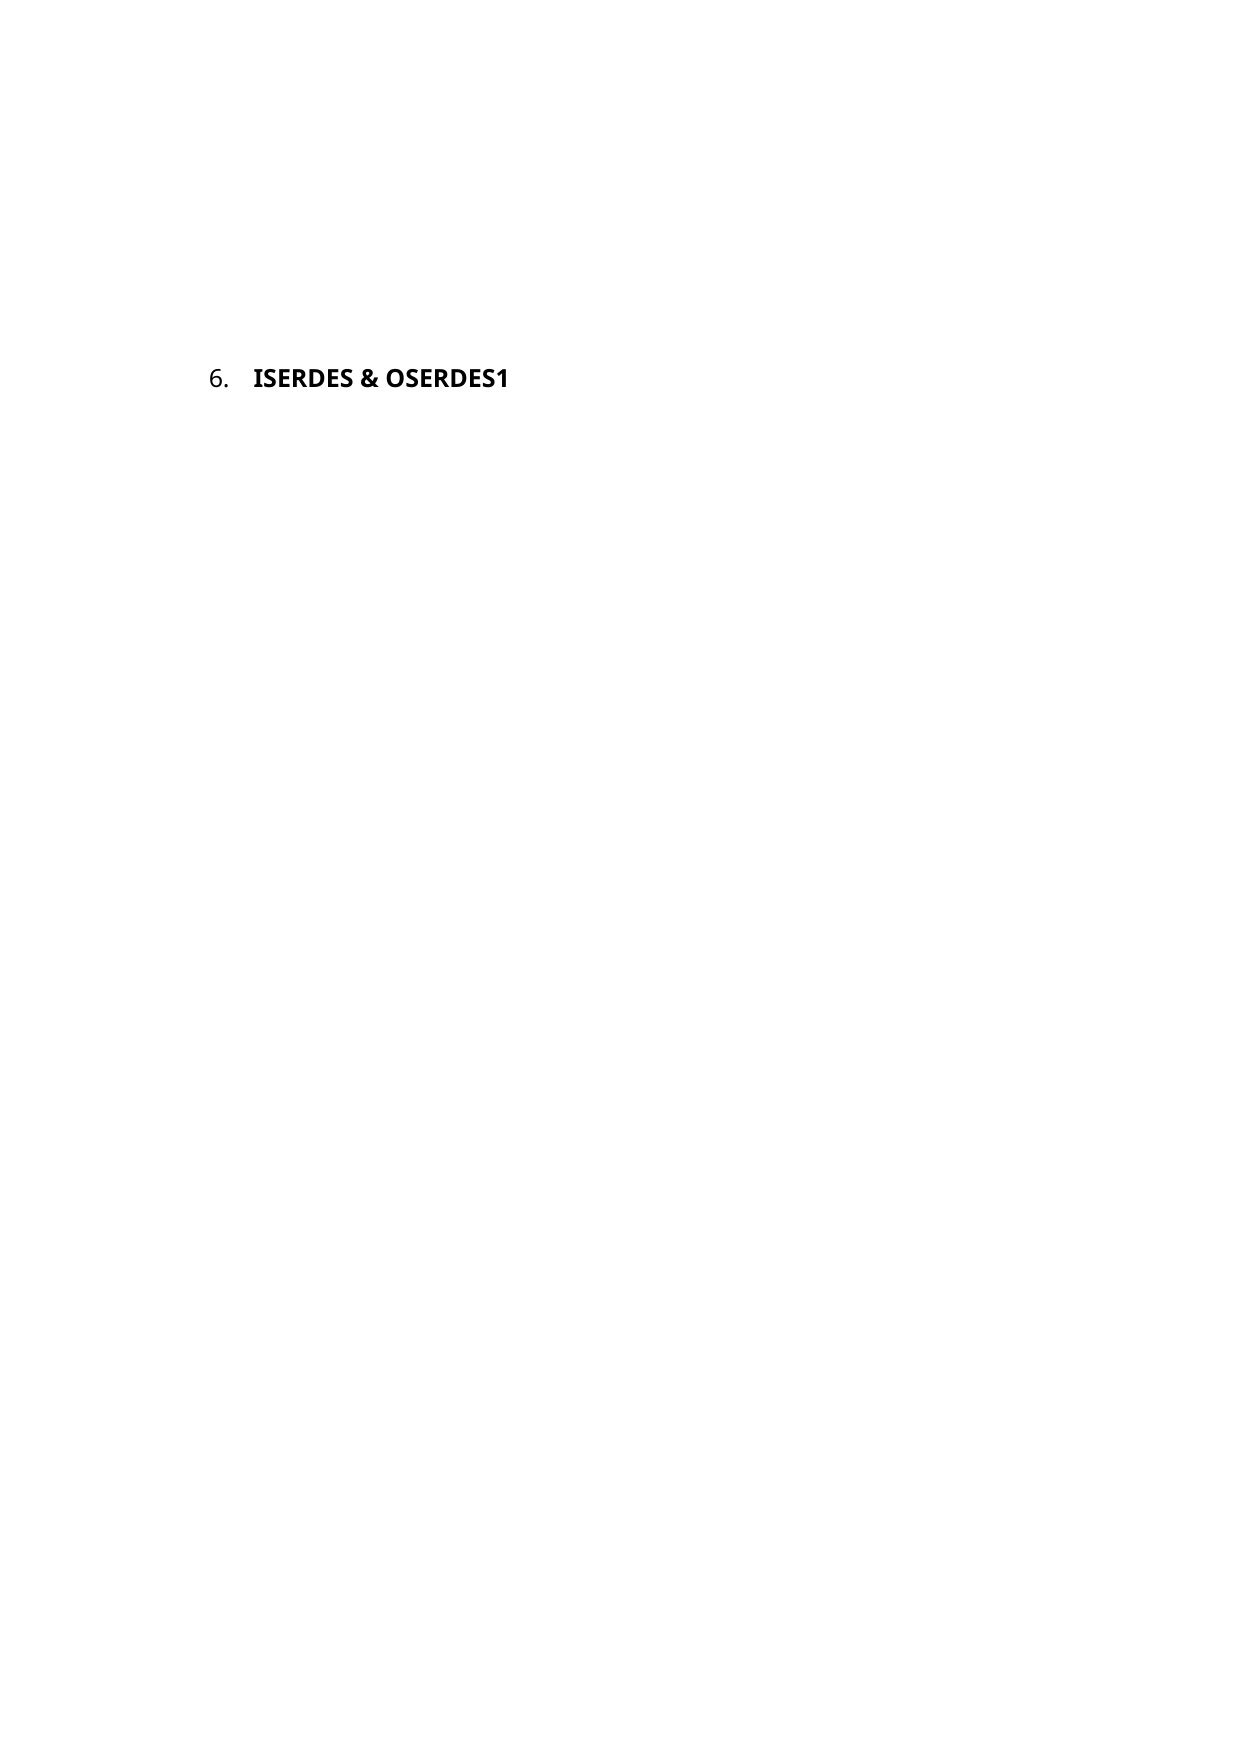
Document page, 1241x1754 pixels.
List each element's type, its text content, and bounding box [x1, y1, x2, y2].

subtitle ISERDES & OSERDES1 [208, 360, 1045, 394]
